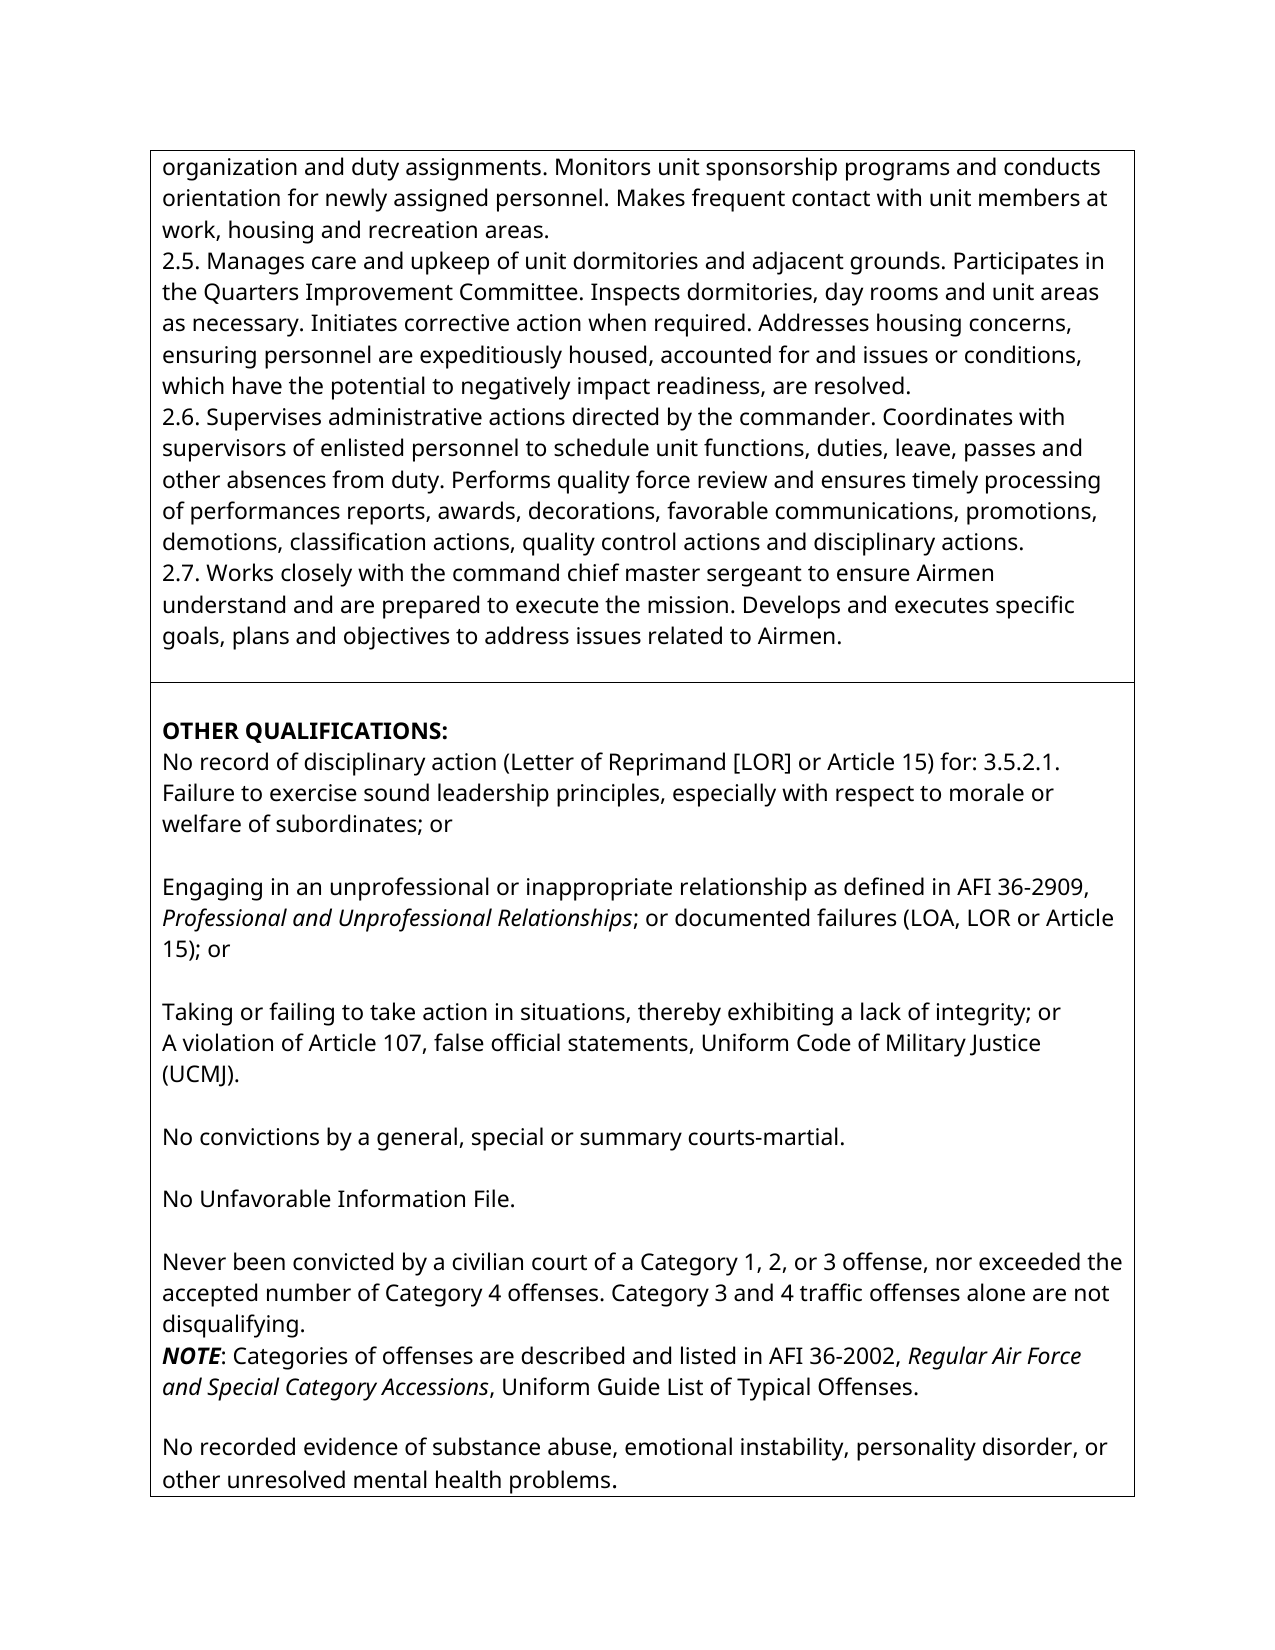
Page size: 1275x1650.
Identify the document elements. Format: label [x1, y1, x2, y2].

table_cell [151, 683, 1134, 1496]
table_cell [151, 151, 1134, 682]
